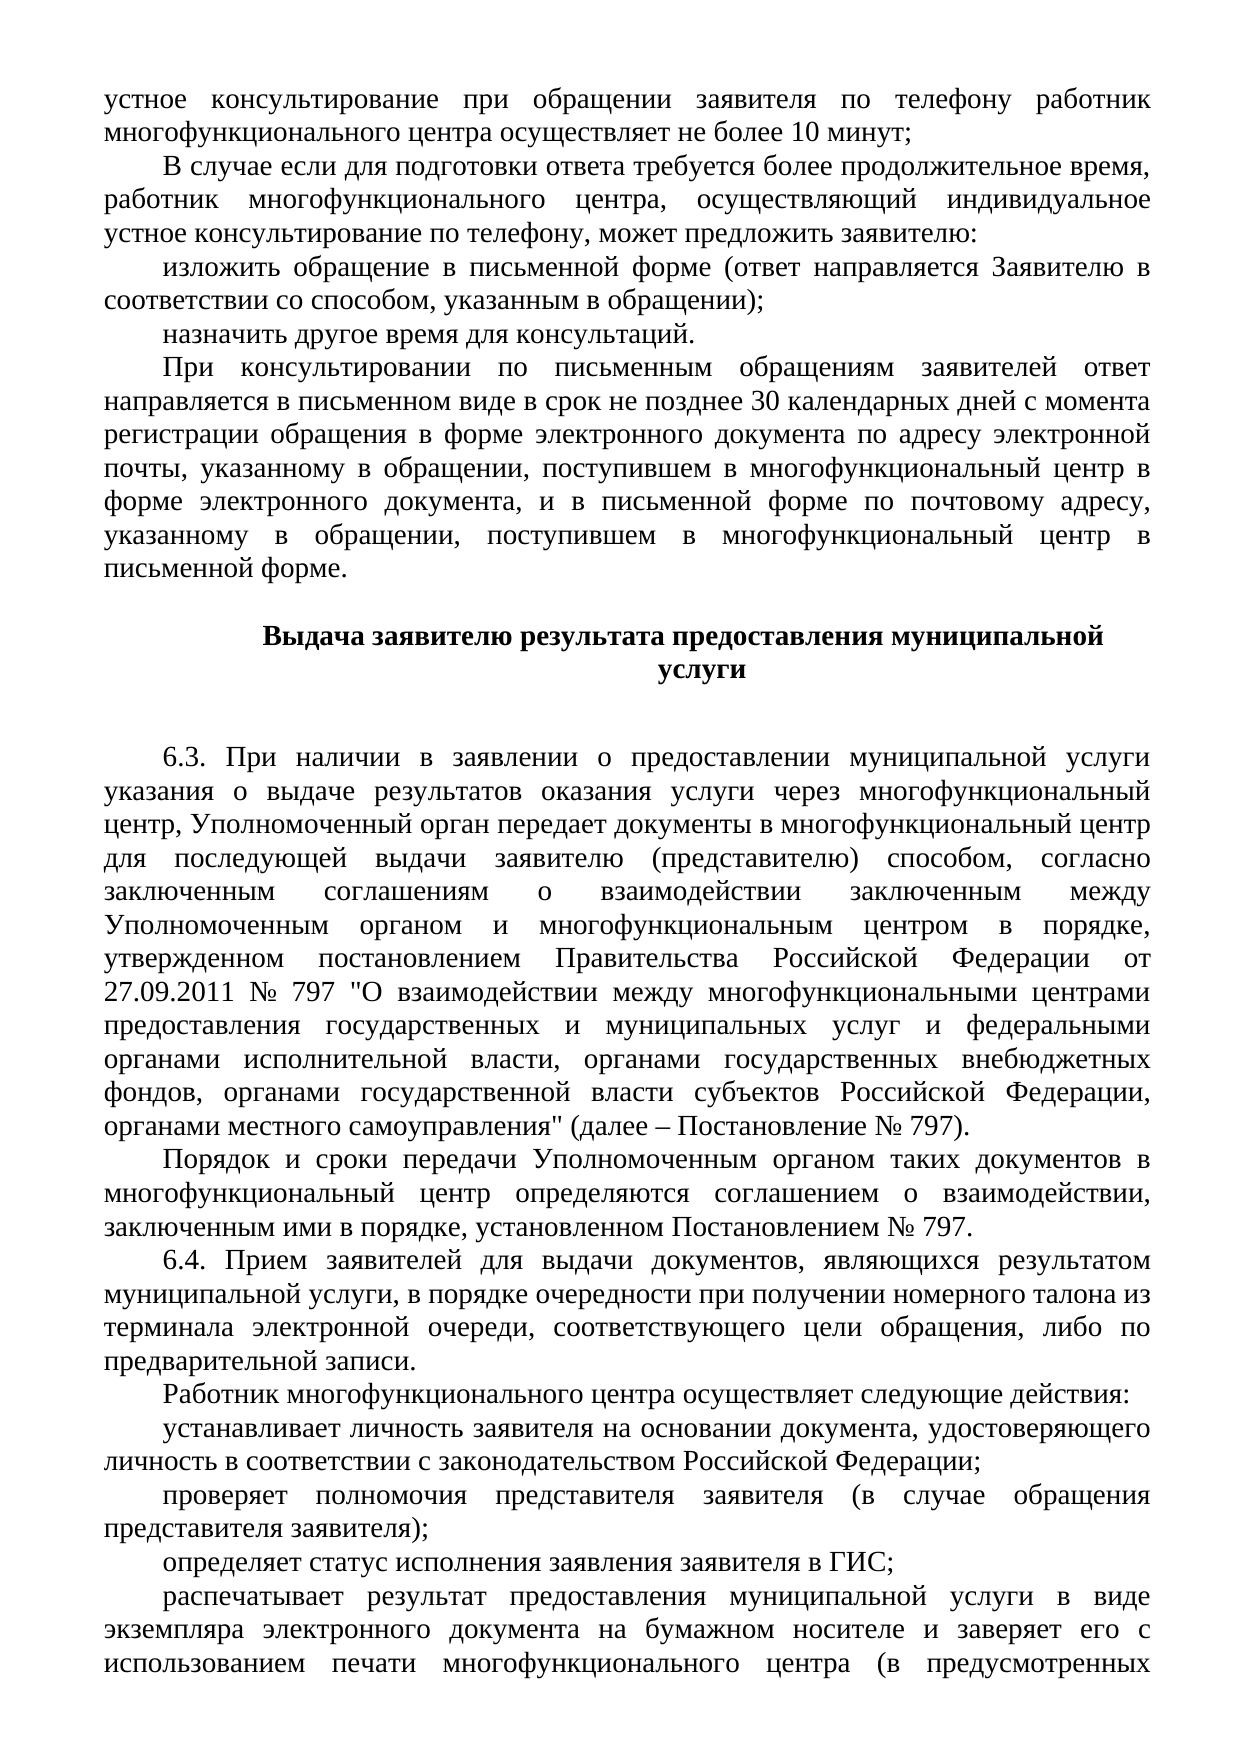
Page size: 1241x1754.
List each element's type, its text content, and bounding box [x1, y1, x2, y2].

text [103, 1578, 1152, 1678]
text В случае если для подготовки ответа требуется более продолжительное время, работник многофункционального центра, осуществляющий индивидуальное устное консультирование по телефону, может предложить заявителю: [103, 148, 1152, 249]
text 6.3. При наличии в заявлении о предоставлении муниципальной услуги указания о выдаче результатов оказания услуги через многофункциональный центр, Уполномоченный орган передает документы в многофункциональный центр для последующей выдачи заявителю (представителю) способом, согласно заключенным соглашениям о взаимодействии заключенным между Уполномоченным органом и многофункциональным центром в порядке, утвержденном постановлением Правительства Российской Федерации от 27.09.2011 № 797 "О взаимодействии между многофункциональными центрами предоставления государственных и муниципальных услуг и федеральными органами исполнительной власти, органами государственных внебюджетных фондов, органами государственной власти субъектов Российской Федерации, органами местного самоуправления" (далее – Постановление № 797). [103, 739, 1152, 1142]
text Работник многофункционального центра осуществляет следующие действия: [103, 1376, 1152, 1410]
text определяет статус исполнения заявления заявителя в ГИС; [103, 1544, 1152, 1578]
text изложить обращение в письменной форме (ответ направляется Заявителю в соответствии со способом, указанным в обращении); [103, 249, 1152, 316]
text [103, 81, 1152, 148]
text проверяет полномочия представителя заявителя (в случае обращения представителя заявителя); [103, 1477, 1152, 1544]
text устанавливает личность заявителя на основании документа, удостоверяющего личность в соответствии с законодательством Российской Федерации; [103, 1410, 1152, 1477]
text Порядок и сроки передачи Уполномоченным органом таких документов в многофункциональный центр определяются соглашением о взаимодействии, заключенным ими в порядке, установленном Постановлением № 797. [103, 1142, 1152, 1242]
text 6.4. Прием заявителей для выдачи документов, являющихся результатом муниципальной услуги, в порядке очередности при получении номерного талона из терминала электронной очереди, соответствующего цели обращения, либо по предварительной записи. [103, 1242, 1152, 1376]
text При консультировании по письменным обращениям заявителей ответ направляется в письменном виде в срок не позднее 30 календарных дней с момента регистрации обращения в форме электронного документа по адресу электронной почты, указанному в обращении, поступившем в многофункциональный центр в форме электронного документа, и в письменной форме по почтовому адресу, указанному в обращении, поступившем в многофункциональный центр в письменной форме. [103, 349, 1152, 584]
text назначить другое время для консультаций. [103, 316, 1152, 349]
text Выдача заявителю результата предоставления муниципальной услуги [215, 618, 1152, 685]
